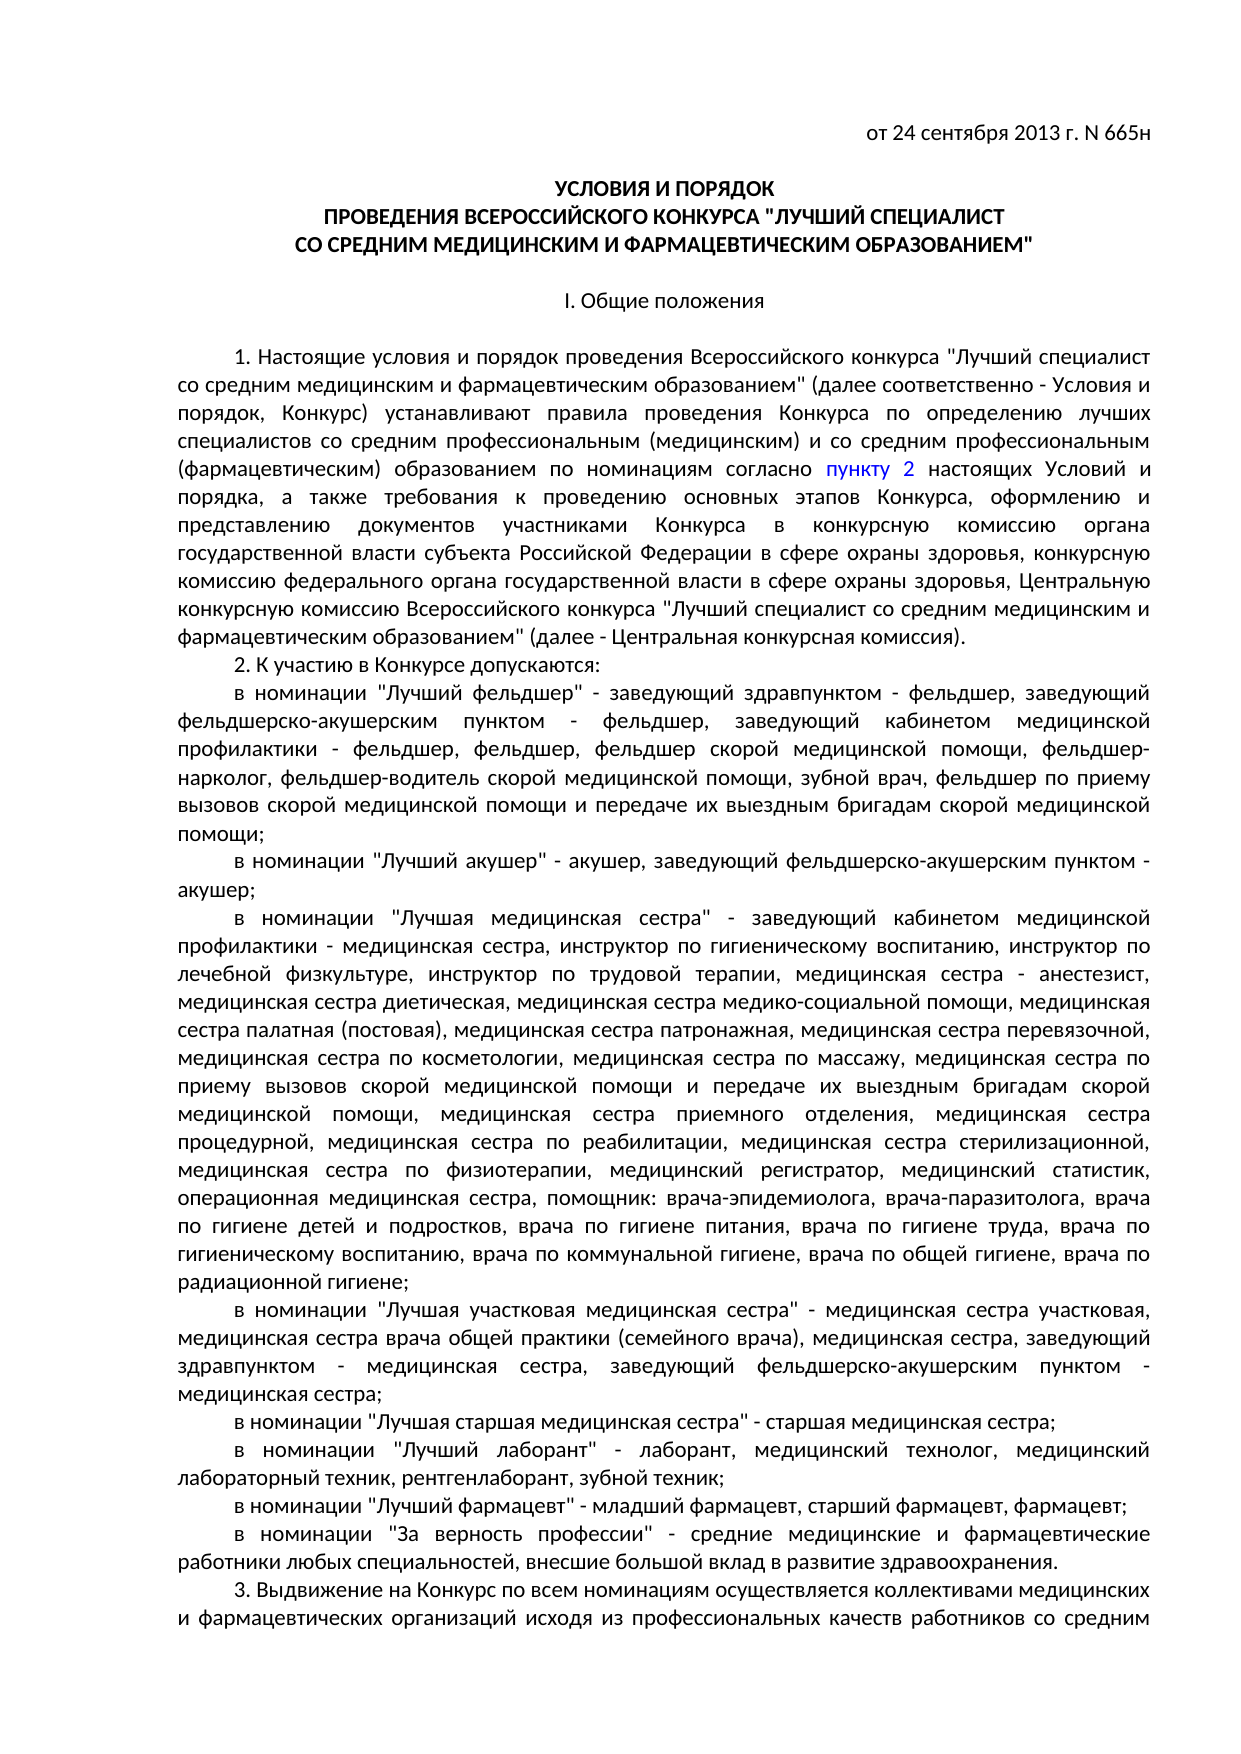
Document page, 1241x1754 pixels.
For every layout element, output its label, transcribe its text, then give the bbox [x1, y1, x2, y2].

title СО СРЕДНИМ МЕДИЦИНСКИМ И ФАРМАЦЕВТИЧЕСКИМ ОБРАЗОВАНИЕМ" [177, 230, 1152, 258]
text в номинации "Лучшая участковая медицинская сестра" - медицинская сестра участковая, медицинская сестра врача общей практики (семейного врача), медицинская сестра, заведующий здравпунктом - медицинская сестра, заведующий фельдшерско-акушерским пунктом - медицинская сестра; [177, 1295, 1152, 1407]
text в номинации "Лучший акушер" - акушер, заведующий фельдшерско-акушерским пунктом - акушер; [177, 847, 1152, 903]
text в номинации "Лучшая старшая медицинская сестра" - старшая медицинская сестра; [177, 1407, 1152, 1435]
text 2. К участию в Конкурсе допускаются: [177, 651, 1152, 678]
text в номинации "Лучший фельдшер" - заведующий здравпунктом - фельдшер, заведующий фельдшерско-акушерским пунктом - фельдшер, заведующий кабинетом медицинской профилактики - фельдшер, фельдшер, фельдшер скорой медицинской помощи, фельдшер-нарколог, фельдшер-водитель скорой медицинской помощи, зубной врач, фельдшер по приему вызовов скорой медицинской помощи и передаче их выездным бригадам скорой медицинской помощи; [177, 678, 1152, 847]
text в номинации "Лучшая медицинская сестра" - заведующий кабинетом медицинской профилактики - медицинская сестра, инструктор по гигиеническому воспитанию, инструктор по лечебной физкультуре, инструктор по трудовой терапии, медицинская сестра - анестезист, медицинская сестра диетическая, медицинская сестра медико-социальной помощи, медицинская сестра палатная (постовая), медицинская сестра патронажная, медицинская сестра перевязочной, медицинская сестра по косметологии, медицинская сестра по массажу, медицинская сестра по приему вызовов скорой медицинской помощи и передаче их выездным бригадам скорой медицинской помощи, медицинская сестра приемного отделения, медицинская сестра процедурной, медицинская сестра по реабилитации, медицинская сестра стерилизационной, медицинская сестра по физиотерапии, медицинский регистратор, медицинский статистик, операционная медицинская сестра, помощник: врача-эпидемиолога, врача-паразитолога, врача по гигиене детей и подростков, врача по гигиене питания, врача по гигиене труда, врача по гигиеническому воспитанию, врача по коммунальной гигиене, врача по общей гигиене, врача по радиационной гигиене; [177, 903, 1152, 1295]
text I. Общие положения [177, 286, 1152, 314]
text от 24 сентября 2013 г. N 665н [177, 118, 1152, 146]
text в номинации "Лучший фармацевт" - младший фармацевт, старший фармацевт, фармацевт; [177, 1491, 1152, 1519]
text 1. Настоящие условия и порядок проведения Всероссийского конкурса "Лучший специалист со средним медицинским и фармацевтическим образованием" (далее соответственно - Условия и порядок, Конкурс) устанавливают правила проведения Конкурса по определению лучших специалистов со средним профессиональным (медицинским) и со средним профессиональным (фармацевтическим) образованием по номинациям согласно пункту 2 настоящих Условий и порядка, а также требования к проведению основных этапов Конкурса, оформлению и представлению документов участниками Конкурса в конкурсную комиссию органа государственной власти субъекта Российской Федерации в сфере охраны здоровья, конкурсную комиссию федерального органа государственной власти в сфере охраны здоровья, Центральную конкурсную комиссию Всероссийского конкурса "Лучший специалист со средним медицинским и фармацевтическим образованием" (далее - Центральная конкурсная комиссия). [177, 342, 1152, 651]
text в номинации "За верность профессии" - средние медицинские и фармацевтические работники любых специальностей, внесшие большой вклад в развитие здравоохранения. [177, 1519, 1152, 1575]
title УСЛОВИЯ И ПОРЯДОК [177, 174, 1152, 202]
title ПРОВЕДЕНИЯ ВСЕРОССИЙСКОГО КОНКУРСА "ЛУЧШИЙ СПЕЦИАЛИСТ [177, 202, 1152, 230]
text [177, 1575, 1152, 1631]
text в номинации "Лучший лаборант" - лаборант, медицинский технолог, медицинский лабораторный техник, рентгенлаборант, зубной техник; [177, 1435, 1152, 1491]
